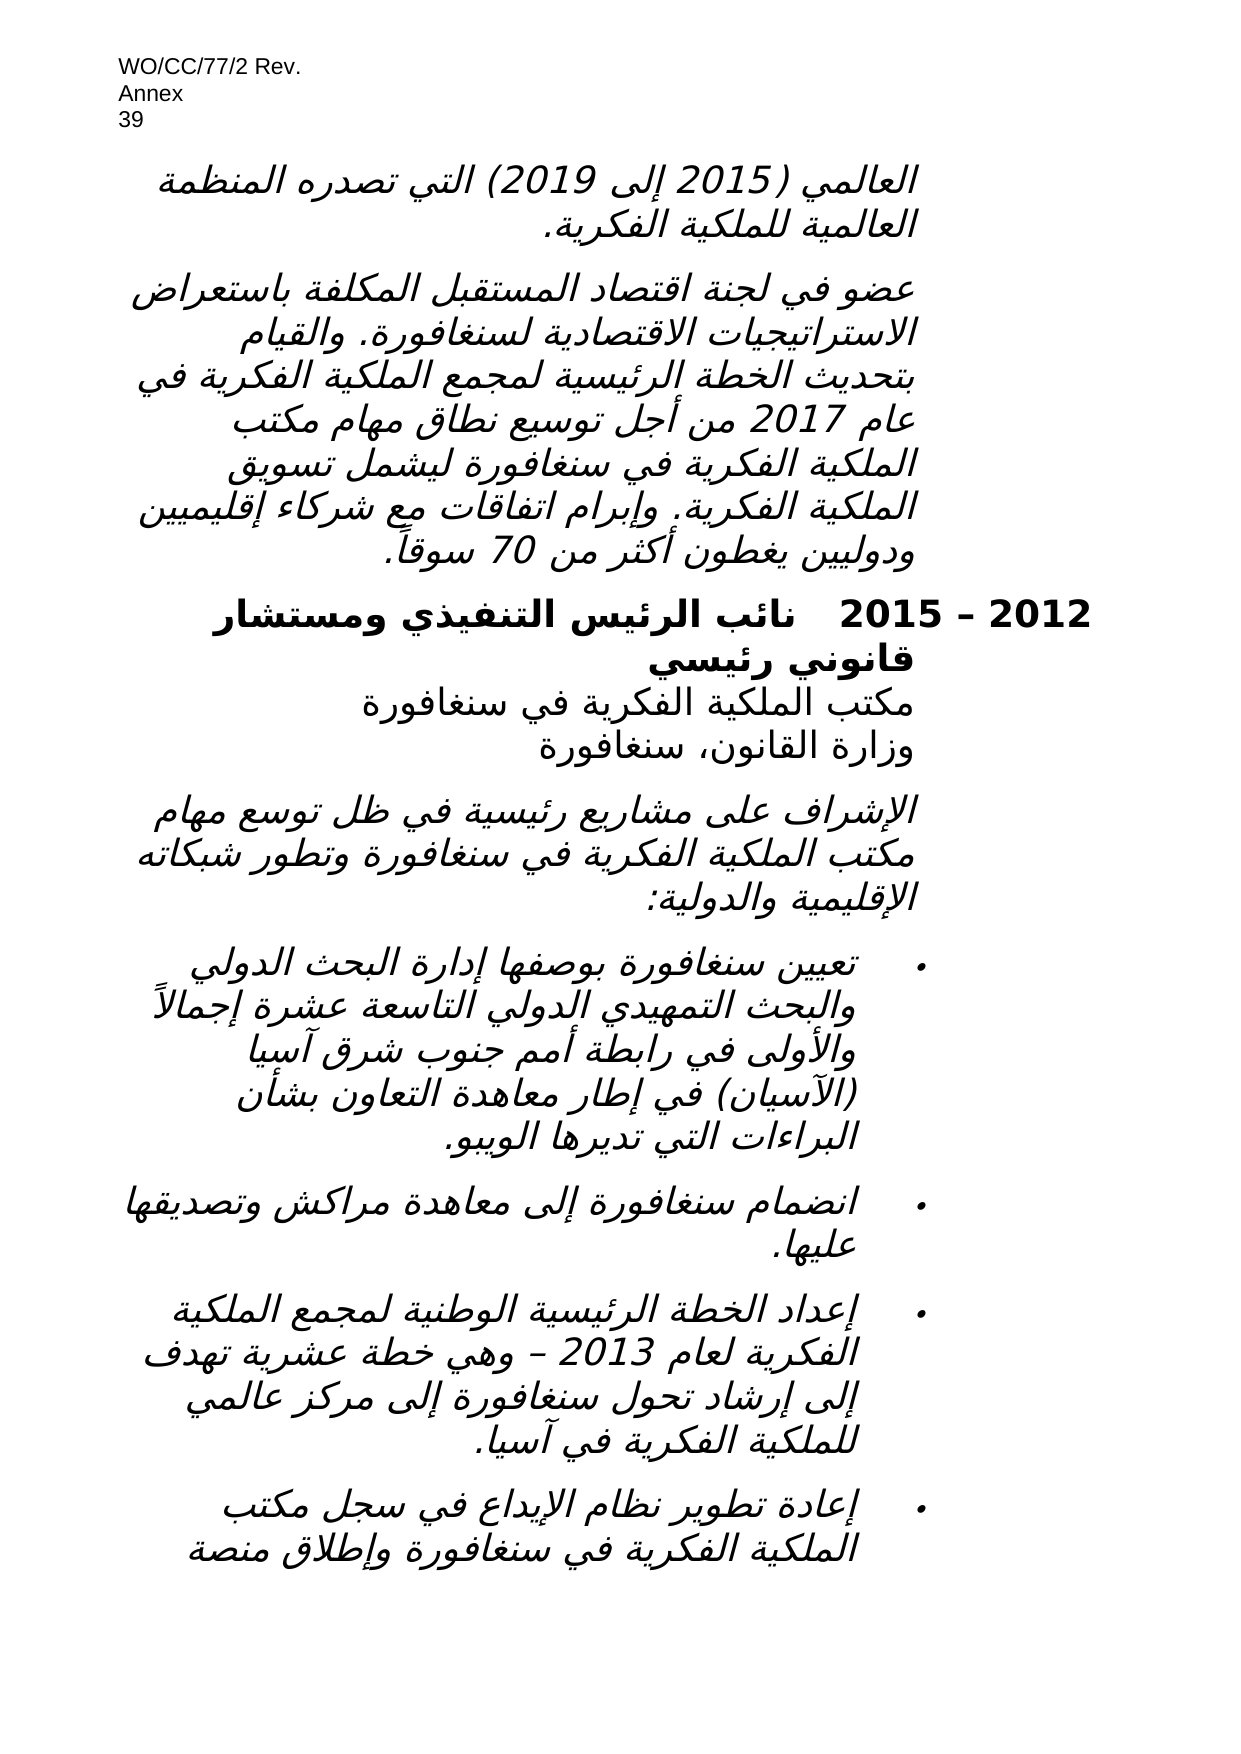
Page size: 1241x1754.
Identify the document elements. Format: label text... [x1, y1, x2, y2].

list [118, 1483, 915, 1570]
text عضو في لجنة اقتصاد المستقبل المكلفة باستعراض الاستراتيجيات الاقتصادية لسنغافورة. والقيام بتحديث الخطة الرئيسية لمجمع الملكية الفكرية في عام 2017 من أجل توسيع نطاق مهام مكتب الملكية الفكرية في سنغافورة ليشمل تسويق الملكية الفكرية. وإبرام اتفاقات مع شركاء إقليميين ودوليين يغطون أكثر من 70 سوقاً. [118, 267, 915, 572]
text الإشراف على مشاريع رئيسية في ظل توسع مهام مكتب الملكية الفكرية في سنغافورة وتطور شبكاته الإقليمية والدولية: [118, 788, 915, 919]
list إعداد الخطة الرئيسية الوطنية لمجمع الملكية الفكرية لعام 2013 – وهي خطة عشرية تهدف إلى إرشاد تحول سنغافورة إلى مركز عالمي للملكية الفكرية في آسيا. [118, 1287, 915, 1462]
text مكتب الملكية الفكرية في سنغافورة [118, 680, 915, 724]
text 2012 – 2015 نائب الرئيس التنفيذي ومستشار قانوني رئيسي [118, 593, 1092, 680]
text وزارة القانون، سنغافورة [118, 724, 915, 768]
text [118, 158, 915, 246]
list انضمام سنغافورة إلى معاهدة مراكش وتصديقها عليها. [118, 1179, 915, 1267]
list تعيين سنغافورة بوصفها إدارة البحث الدولي والبحث التمهيدي الدولي التاسعة عشرة إجمالاً والأولى في رابطة أمم جنوب شرق آسيا (الآسيان) في إطار معاهدة التعاون بشأن البراءات التي تديرها الويبو. [118, 940, 915, 1158]
